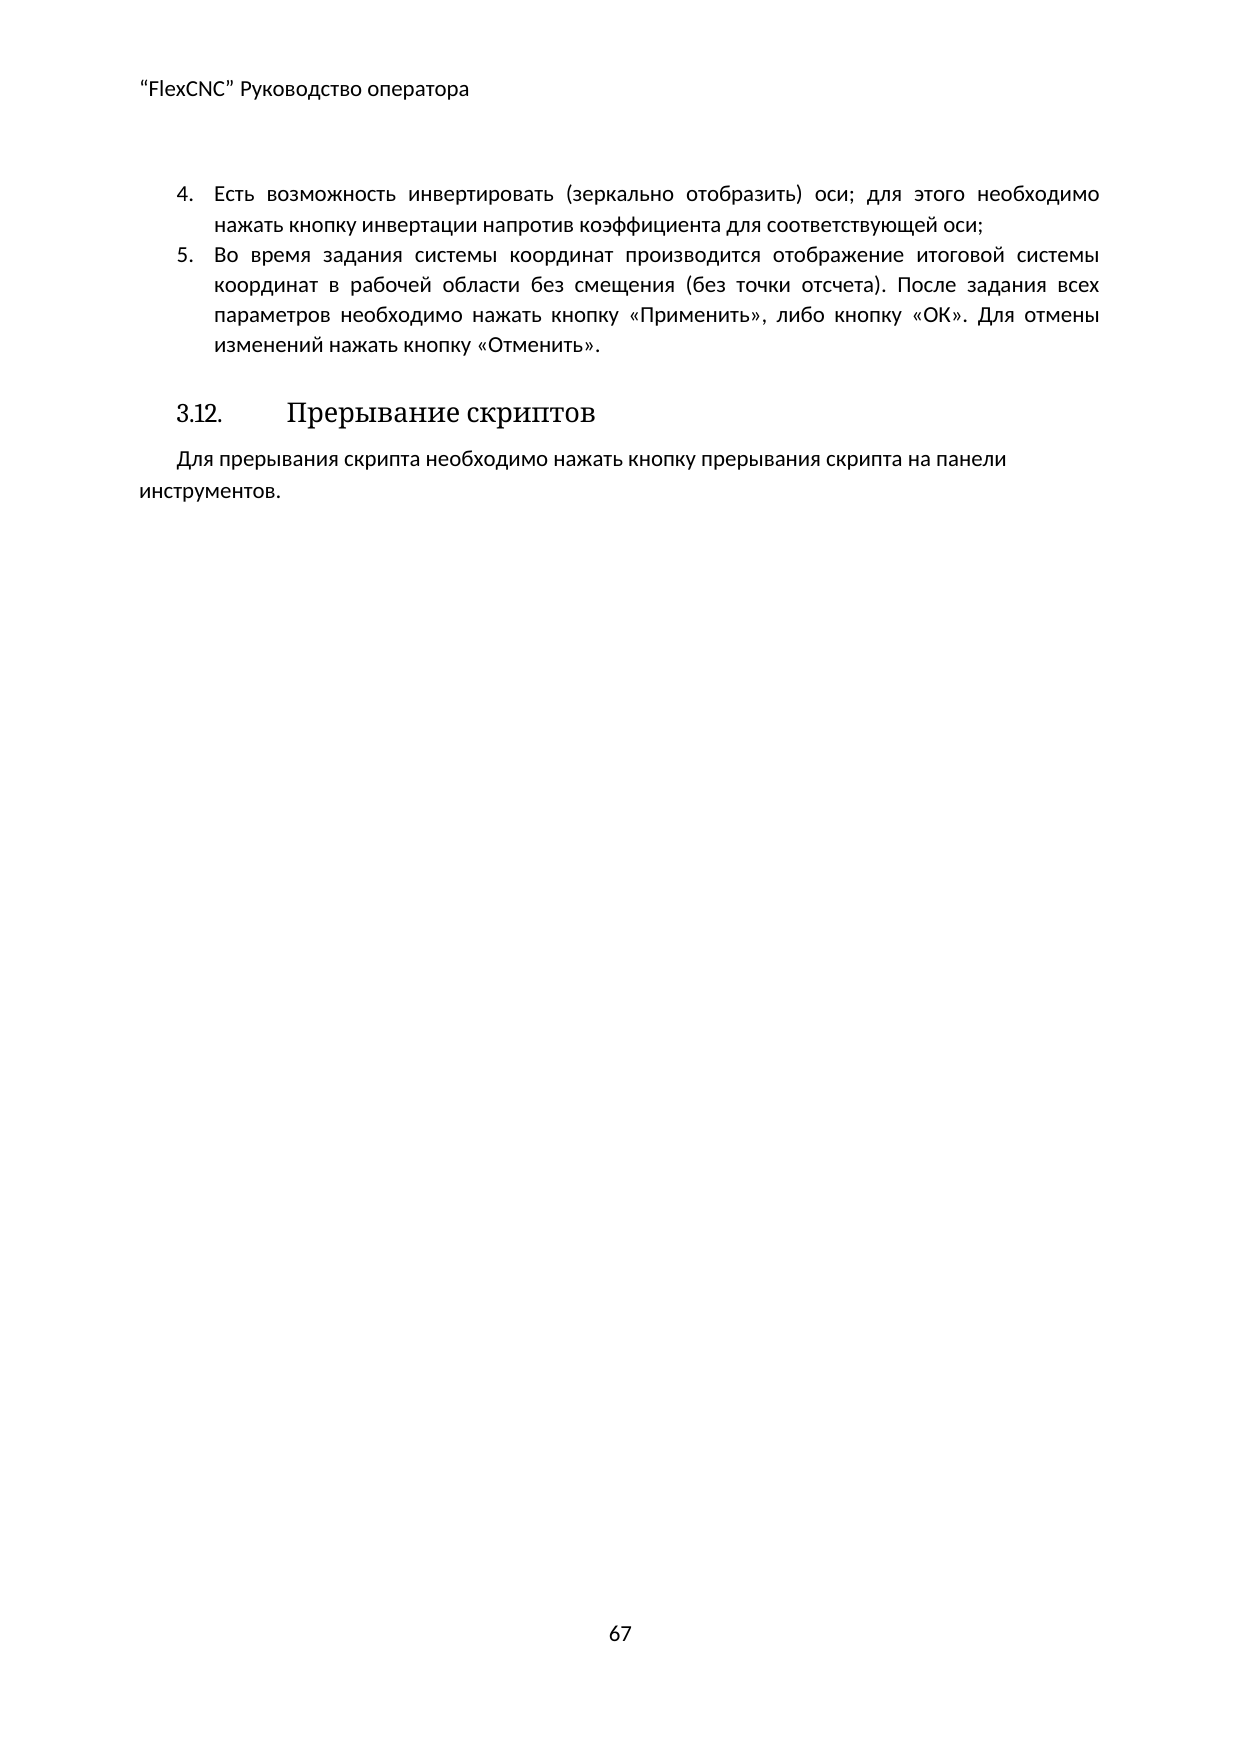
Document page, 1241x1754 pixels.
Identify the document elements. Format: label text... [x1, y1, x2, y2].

subtitle Прерывание скриптов [176, 398, 1101, 429]
list Есть возможность инвертировать (зеркально отобразить) оси; для этого необходимо нажать кнопку инвертации напротив коэффициента для соответствующей оси; [176, 179, 1101, 238]
text Для прерывания скрипта необходимо нажать кнопку прерывания скрипта на панели инструментов. [139, 444, 1101, 504]
list Во время задания системы координат производится отображение итоговой системы координат в рабочей области без смещения (без точки отсчета). После задания всех параметров необходимо нажать кнопку «Применить», либо кнопку «ОК». Для отмены изменений нажать кнопку «Отменить». [176, 240, 1101, 358]
